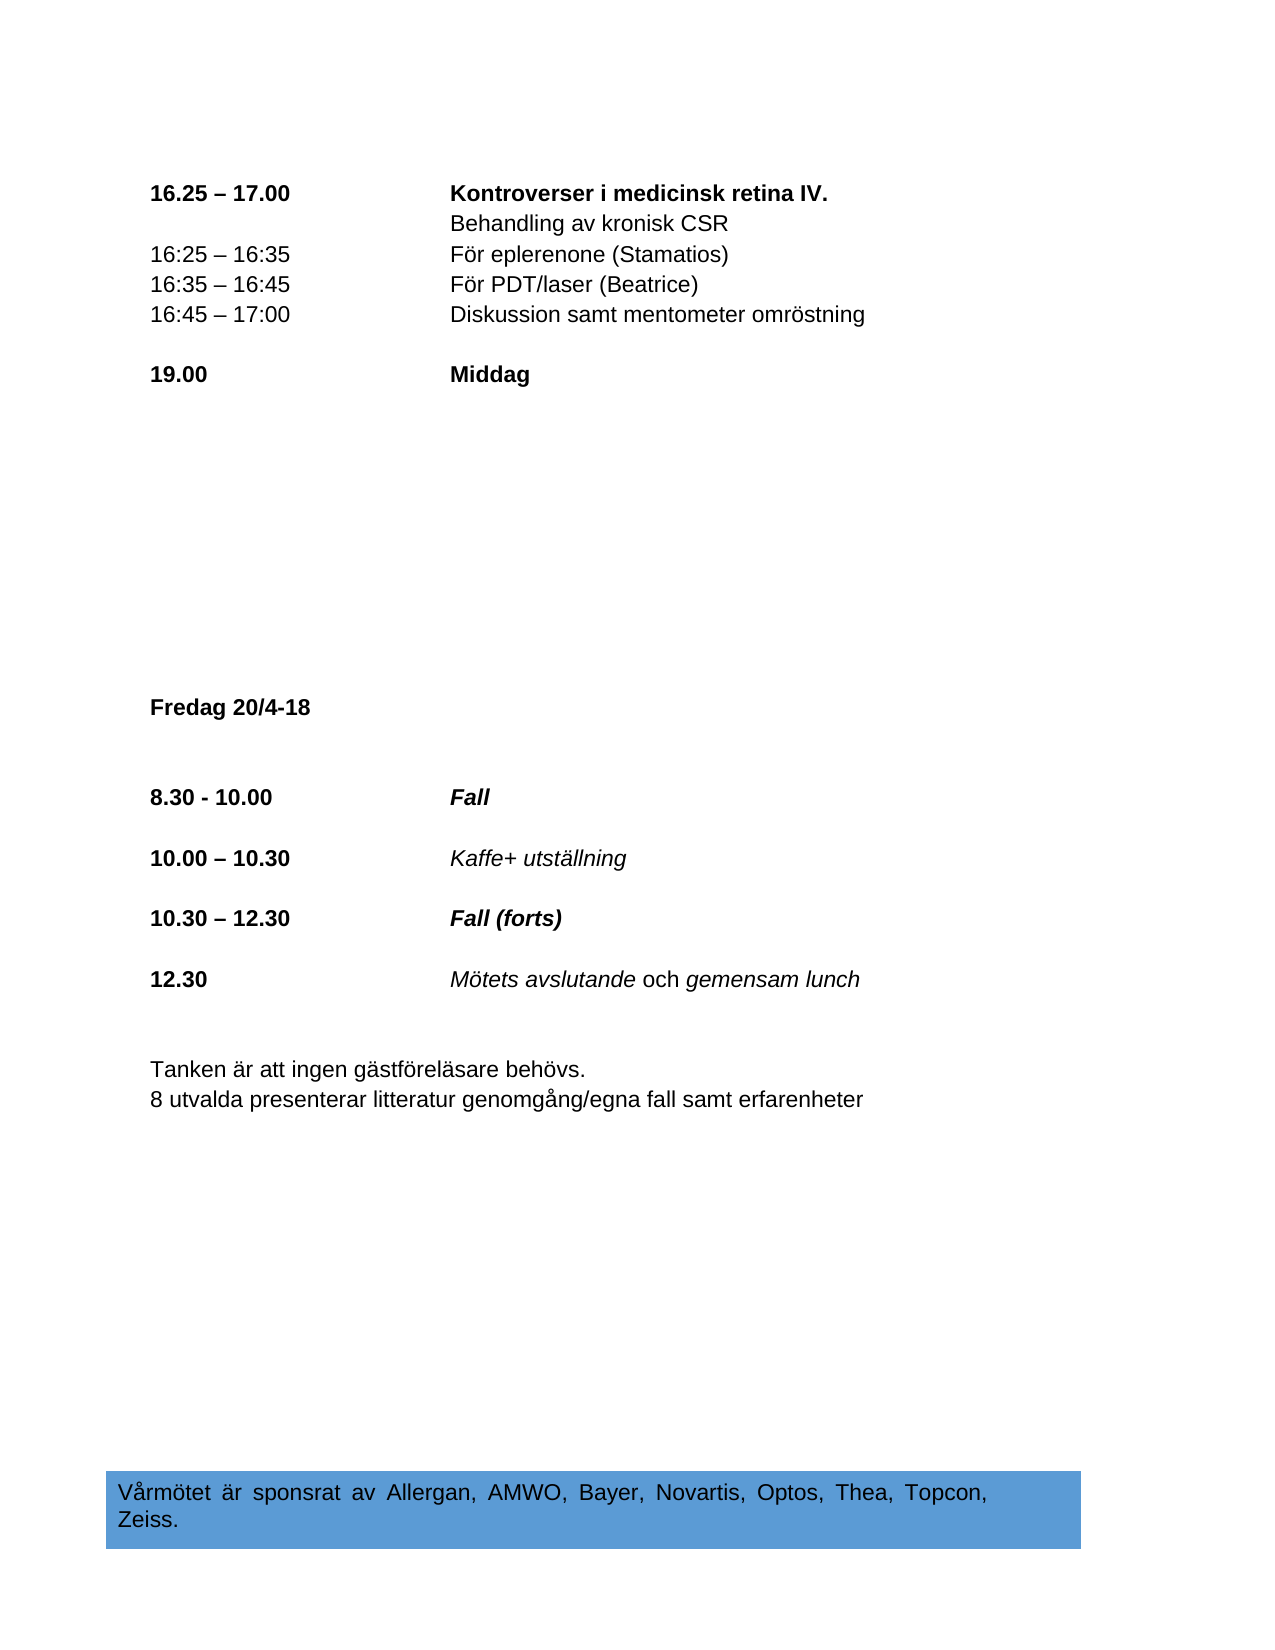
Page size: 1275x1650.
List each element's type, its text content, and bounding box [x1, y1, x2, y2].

text 16:35 – 16:45 För PDT/laser (Beatrice) [150, 271, 1125, 297]
text 10.00 – 10.30 Kaffe+ utställning [150, 845, 1125, 871]
text Tanken är att ingen gästföreläsare behövs. [150, 1056, 1125, 1083]
text Fredag 20/4-18 [150, 694, 1125, 720]
text 16:45 – 17:00 Diskussion samt mentometer omröstning [150, 301, 1125, 327]
text 19.00 Middag [150, 361, 1125, 388]
text 16.25 – 17.00 Kontroverser i medicinsk retina IV. [150, 180, 1125, 207]
text 8 utvalda presenterar litteratur genomgång/egna fall samt erfarenheter [150, 1086, 1125, 1113]
text Behandling av kronisk CSR [150, 210, 1125, 237]
text 10.30 – 12.30 Fall (forts) [150, 905, 1125, 932]
text 12.30 Mötets avslutande och gemensam lunch [150, 966, 1125, 992]
text 16:25 – 16:35 För eplerenone (Stamatios) [150, 241, 1125, 267]
text 8.30 - 10.00 Fall [150, 784, 1125, 811]
